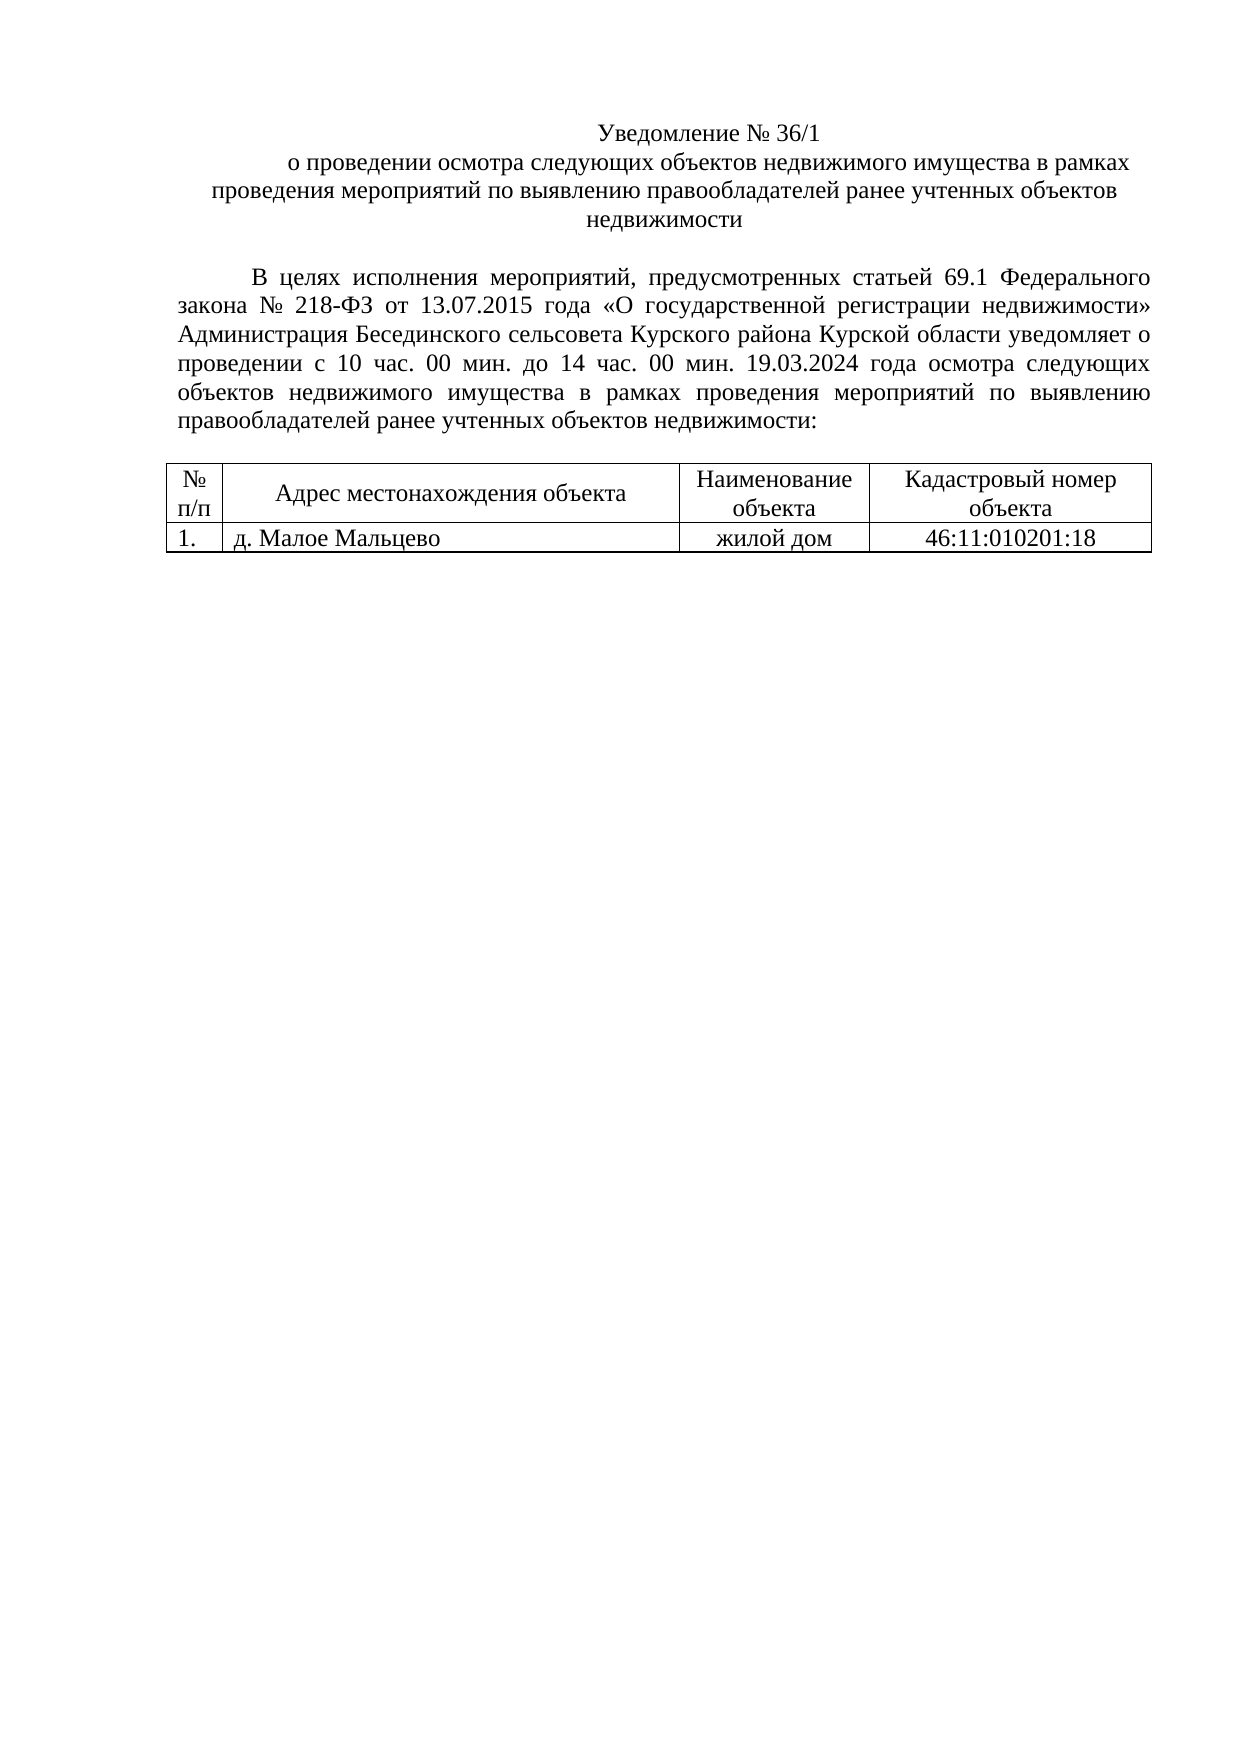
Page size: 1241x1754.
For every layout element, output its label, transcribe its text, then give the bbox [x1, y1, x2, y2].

text Уведомление № 36/1 [177, 118, 1152, 147]
table_cell д. Малое Мальцево [223, 523, 679, 551]
text В целях исполнения мероприятий, предусмотренных статьей 69.1 Федерального закона № 218-ФЗ от 13.07.2015 года «О государственной регистрации недвижимости» Администрация Бесединского сельсовета Курского района Курской области уведомляет о проведении с 10 час. 00 мин. до 14 час. 00 мин. 19.03.2024 года осмотра следующих объектов недвижимого имущества в рамках проведения мероприятий по выявлению правообладателей ранее учтенных объектов недвижимости: [177, 262, 1152, 434]
table_header Кадастровый номер объекта [870, 464, 1151, 522]
text о проведении осмотра следующих объектов недвижимого имущества в рамках проведения мероприятий по выявлению правообладателей ранее учтенных объектов недвижимости [177, 147, 1152, 233]
table_header № п/п [167, 464, 222, 522]
table_cell жилой дом [680, 523, 869, 551]
table_cell 46:11:010201:18 [870, 523, 1151, 551]
table_cell 1. [167, 523, 222, 551]
table_header Адрес местонахождения объекта [223, 464, 679, 522]
table_header Наименование объекта [680, 464, 869, 522]
